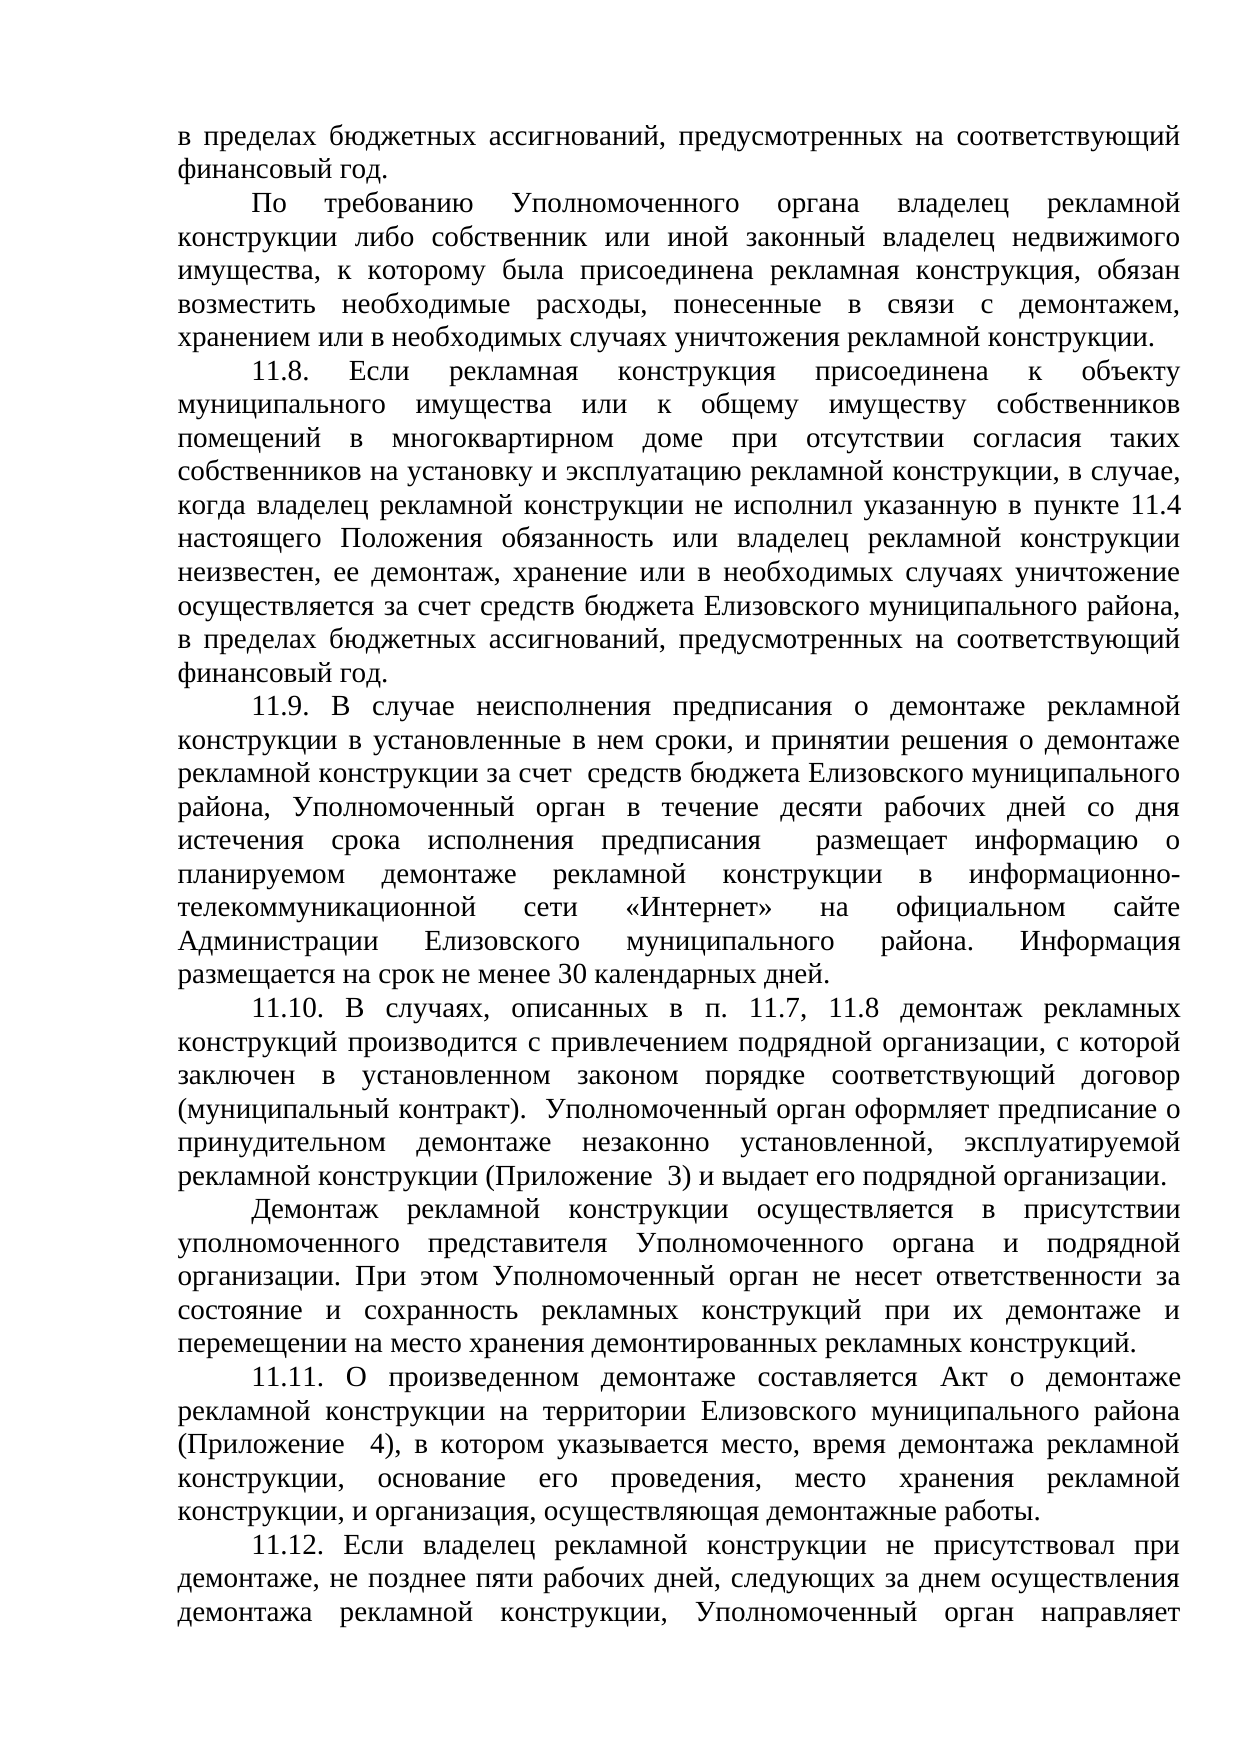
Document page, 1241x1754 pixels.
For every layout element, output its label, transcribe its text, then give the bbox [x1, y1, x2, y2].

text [177, 1527, 1181, 1627]
text Демонтаж рекламной конструкции осуществляется в присутствии уполномоченного представителя Уполномоченного органа и подрядной организации. При этом Уполномоченный орган не несет ответственности за состояние и сохранность рекламных конструкций при их демонтаже и перемещении на место хранения демонтированных рекламных конструкций. [177, 1191, 1181, 1359]
text 11.9. В случае неисполнения предписания о демонтаже рекламной конструкции в установленные в нем сроки, и принятии решения о демонтаже рекламной конструкции за счет средств бюджета Елизовского муниципального района, Уполномоченный орган в течение десяти рабочих дней со дня истечения срока исполнения предписания размещает информацию о планируемом демонтаже рекламной конструкции в информационно-телекоммуникационной сети «Интернет» на официальном сайте Администрации Елизовского муниципального района. Информация размещается на срок не менее 30 календарных дней. [177, 688, 1181, 990]
text 11.10. В случаях, описанных в п. 11.7, 11.8 демонтаж рекламных конструкций производится с привлечением подрядной организации, с которой заключен в установленном законом порядке соответствующий договор (муниципальный контракт). Уполномоченный орган оформляет предписание о принудительном демонтаже незаконно установленной, эксплуатируемой рекламной конструкции (Приложение 3) и выдает его подрядной организации. [177, 990, 1181, 1191]
text 11.11. О произведенном демонтаже составляется Акт о демонтаже рекламной конструкции на территории Елизовского муниципального района (Приложение 4), в котором указывается место, время демонтажа рекламной конструкции, основание его проведения, место хранения рекламной конструкции, и организация, осуществляющая демонтажные работы. [177, 1359, 1181, 1527]
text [177, 118, 1181, 185]
text 11.8. Если рекламная конструкция присоединена к объекту муниципального имущества или к общему имуществу собственников помещений в многоквартирном доме при отсутствии согласия таких собственников на установку и эксплуатацию рекламной конструкции, в случае, когда владелец рекламной конструкции не исполнил указанную в пункте 11.4 настоящего Положения обязанность или владелец рекламной конструкции неизвестен, ее демонтаж, хранение или в необходимых случаях уничтожение осуществляется за счет средств бюджета Елизовского муниципального района, в пределах бюджетных ассигнований, предусмотренных на соответствующий финансовый год. [177, 353, 1181, 688]
text По требованию Уполномоченного органа владелец рекламной конструкции либо собственник или иной законный владелец недвижимого имущества, к которому была присоединена рекламная конструкция, обязан возместить необходимые расходы, понесенные в связи с демонтажем, хранением или в необходимых случаях уничтожения рекламной конструкции. [177, 185, 1181, 353]
